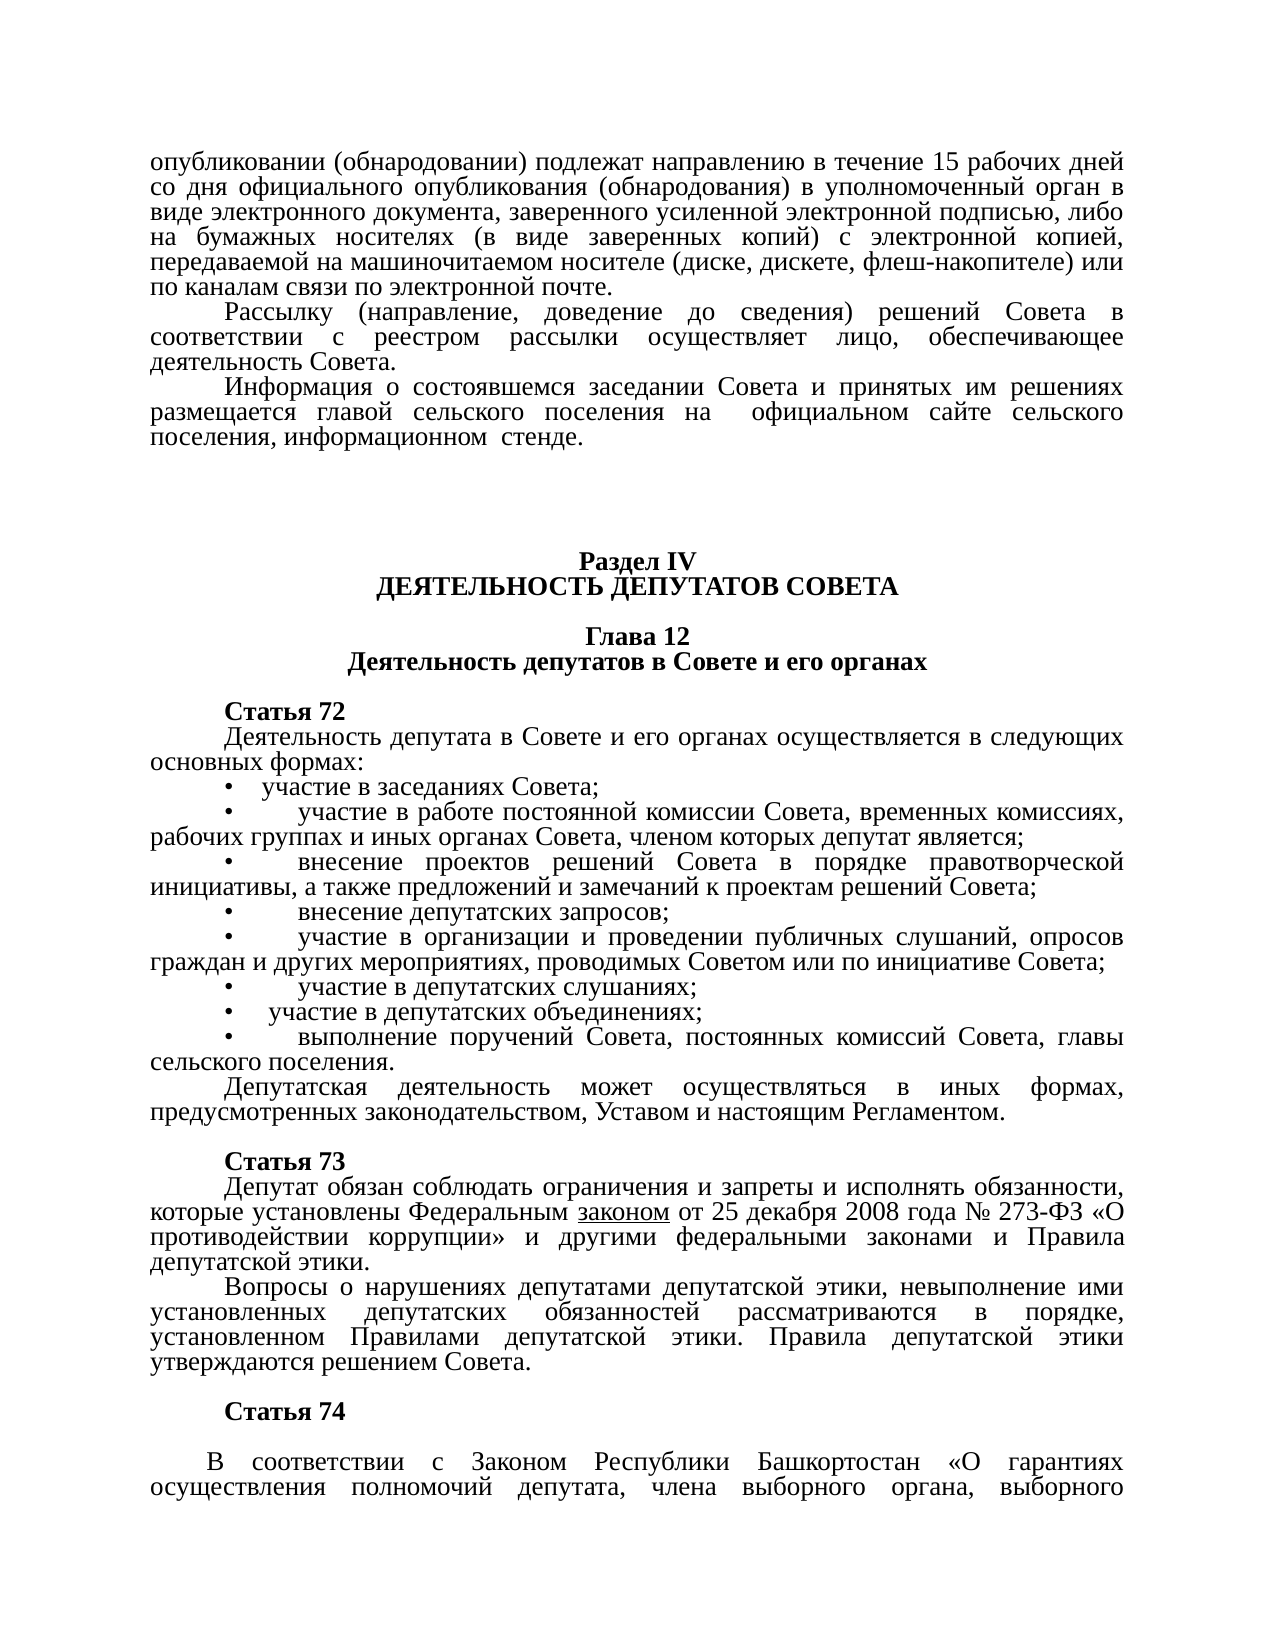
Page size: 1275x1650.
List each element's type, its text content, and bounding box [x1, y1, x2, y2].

list внесение проектов решений Совета в порядке правотворческой инициативы, а также предложений и замечаний к проектам решений Совета; [150, 850, 1125, 900]
text Информация о состоявшемся заседании Совета и принятых им решениях размещается главой сельского поселения на официальном сайте сельского поселения, информационном стенде. [150, 375, 1125, 450]
text Депутат обязан соблюдать ограничения и запреты и исполнять обязанности, которые установлены Федеральным законом от 25 декабря 2008 года № 273-ФЗ «О противодействии коррупции» и другими федеральными законами и Правила депутатской этики. [150, 1175, 1125, 1275]
text Депутатская деятельность может осуществляться в иных формах, предусмотренных законодательством, Уставом и настоящим Регламентом. [150, 1075, 1125, 1125]
text Раздел IV [150, 550, 1125, 575]
text ДЕЯТЕЛЬНОСТЬ ДЕПУТАТОВ СОВЕТА [150, 575, 1125, 600]
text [150, 150, 1125, 300]
list участие в заседаниях Совета; [224, 775, 1125, 800]
list участие в организации и проведении публичных слушаний, опросов граждан и других мероприятиях, проводимых Советом или по инициативе Совета; [150, 925, 1125, 975]
text Статья 74 [150, 1400, 1125, 1425]
text Рассылку (направление, доведение до сведения) решений Совета в соответствии с реестром рассылки осуществляет лицо, обеспечивающее деятельность Совета. [150, 300, 1125, 375]
text Статья 73 [150, 1150, 1125, 1175]
list участие в депутатских объединениях; [224, 1000, 1125, 1025]
text Статья 72 [150, 700, 1125, 725]
text Вопросы о нарушениях депутатами депутатской этики, невыполнение ими установленных депутатских обязанностей рассматриваются в порядке, установленном Правилами депутатской этики. Правила депутатской этики утверждаются решением Совета. [150, 1275, 1125, 1375]
text Деятельность депутата в Совете и его органах осуществляется в следующих основных формах: [150, 725, 1125, 775]
list участие в депутатских слушаниях; [150, 975, 1125, 1000]
list внесение депутатских запросов; [150, 900, 1125, 925]
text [150, 1450, 1125, 1500]
list участие в работе постоянной комиссии Совета, временных комиссиях, рабочих группах и иных органах Совета, членом которых депутат является; [150, 800, 1125, 850]
text Деятельность депутатов в Совете и его органах [150, 650, 1125, 675]
text Глава 12 [150, 625, 1125, 650]
list выполнение поручений Совета, постоянных комиссий Совета, главы сельского поселения. [150, 1025, 1125, 1075]
